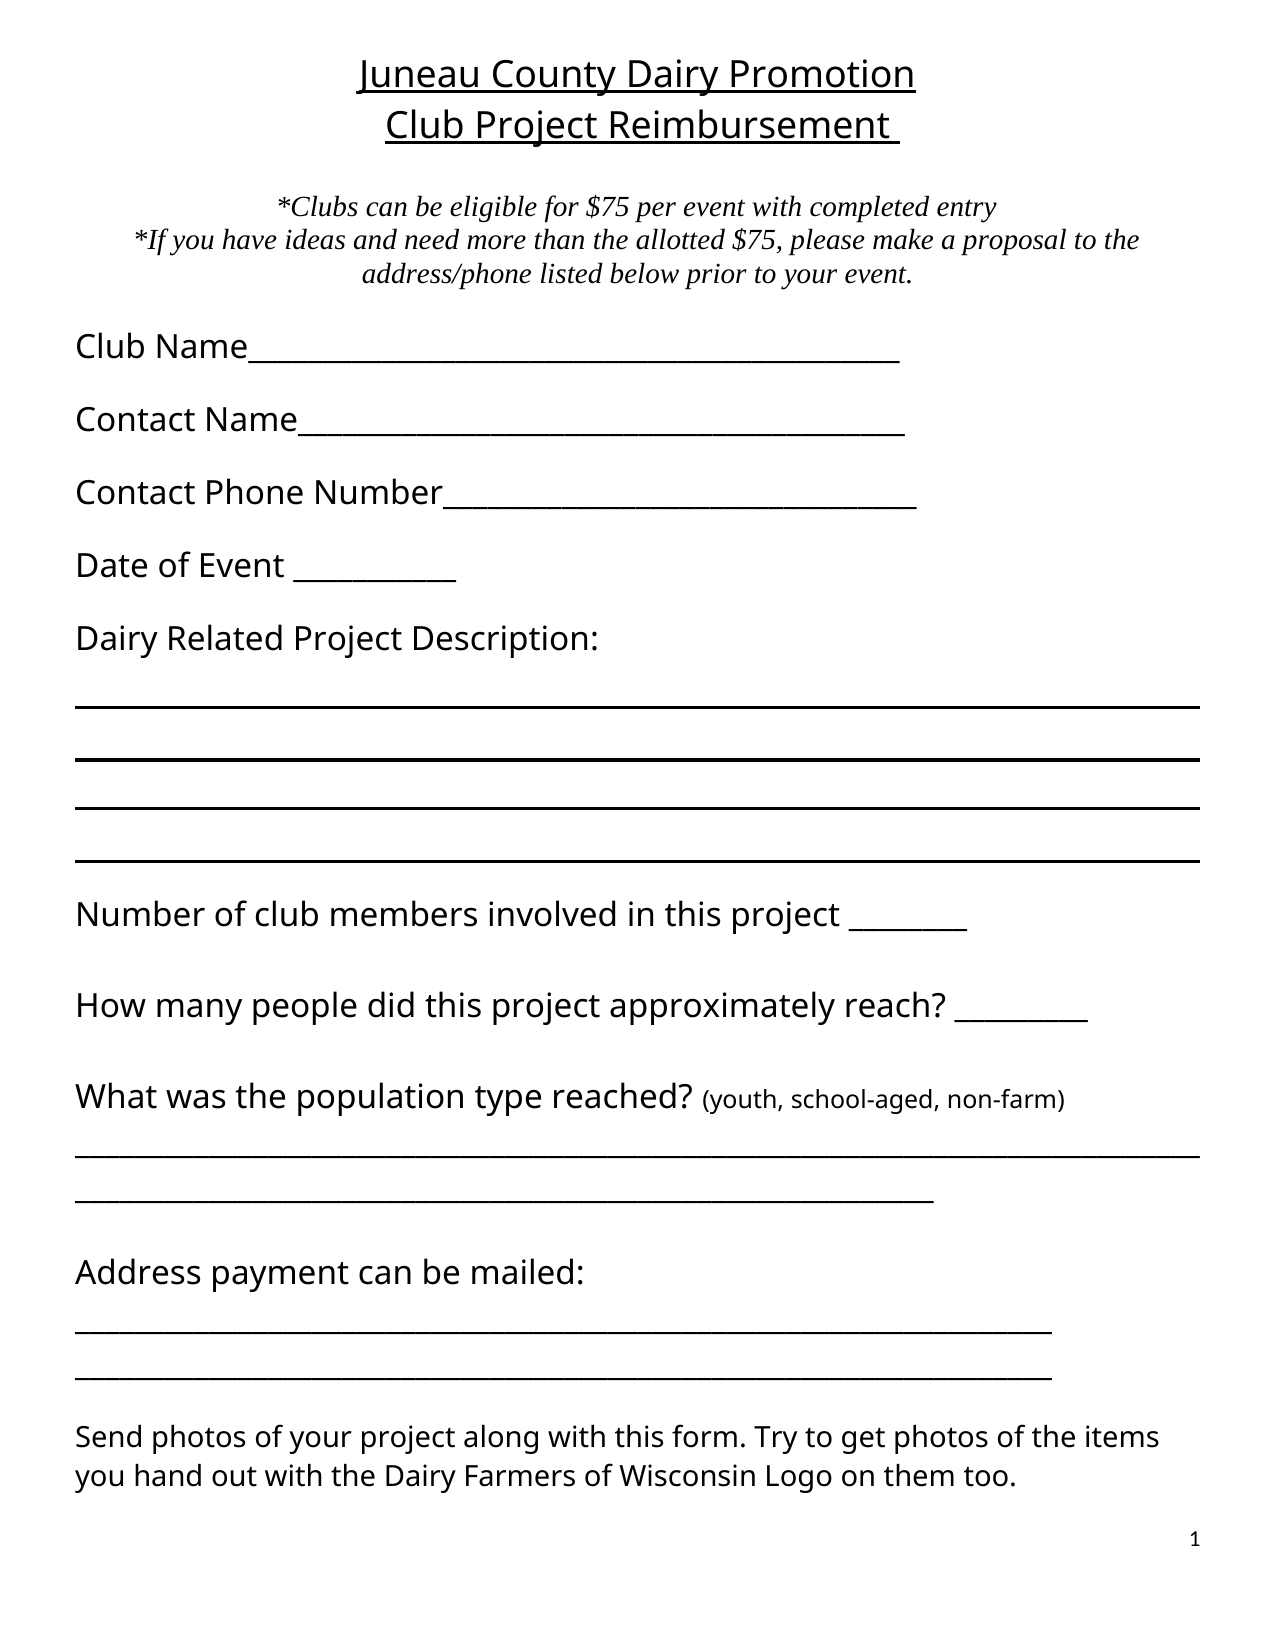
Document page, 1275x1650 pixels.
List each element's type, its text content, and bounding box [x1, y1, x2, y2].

text What was the population type reached? (youth, school-aged, non-farm) ______________________________________________________________________________________________________________________________________ [75, 1072, 1200, 1156]
text *Clubs can be eligible for $75 per event with completed entry [75, 189, 1200, 222]
text Date of Event ___________ [75, 542, 1200, 587]
text Contact Name_________________________________________ [75, 396, 1200, 441]
text How many people did this project approximately reach? _________ [75, 982, 1200, 1027]
text Dairy Related Project Description: [75, 615, 1200, 660]
text Send photos of your project along with this form. Try to get photos of the items you hand out with the Dairy Farmers of Wisconsin Logo on them too. [75, 1416, 1200, 1495]
text Address payment can be mailed: [75, 1248, 1200, 1294]
text Juneau County Dairy Promotion [75, 47, 1200, 98]
text *If you have ideas and need more than the allotted $75, please make a proposal to the address/phone listed below prior to your event. [75, 222, 1200, 289]
text __________________________________________________________________ [75, 1339, 1200, 1385]
text __________________________________________________________________ [75, 1294, 1200, 1339]
text Club Name____________________________________________ [75, 323, 1200, 368]
text Club Project Reimbursement [75, 98, 1200, 149]
text What was the population type reached? (youth, school-aged, non-farm) ______________________________________________________________________________________________________________________________________ [75, 1158, 1200, 1209]
text Contact Phone Number________________________________ [75, 469, 1200, 514]
text Number of club members involved in this project ________ [75, 891, 1200, 936]
